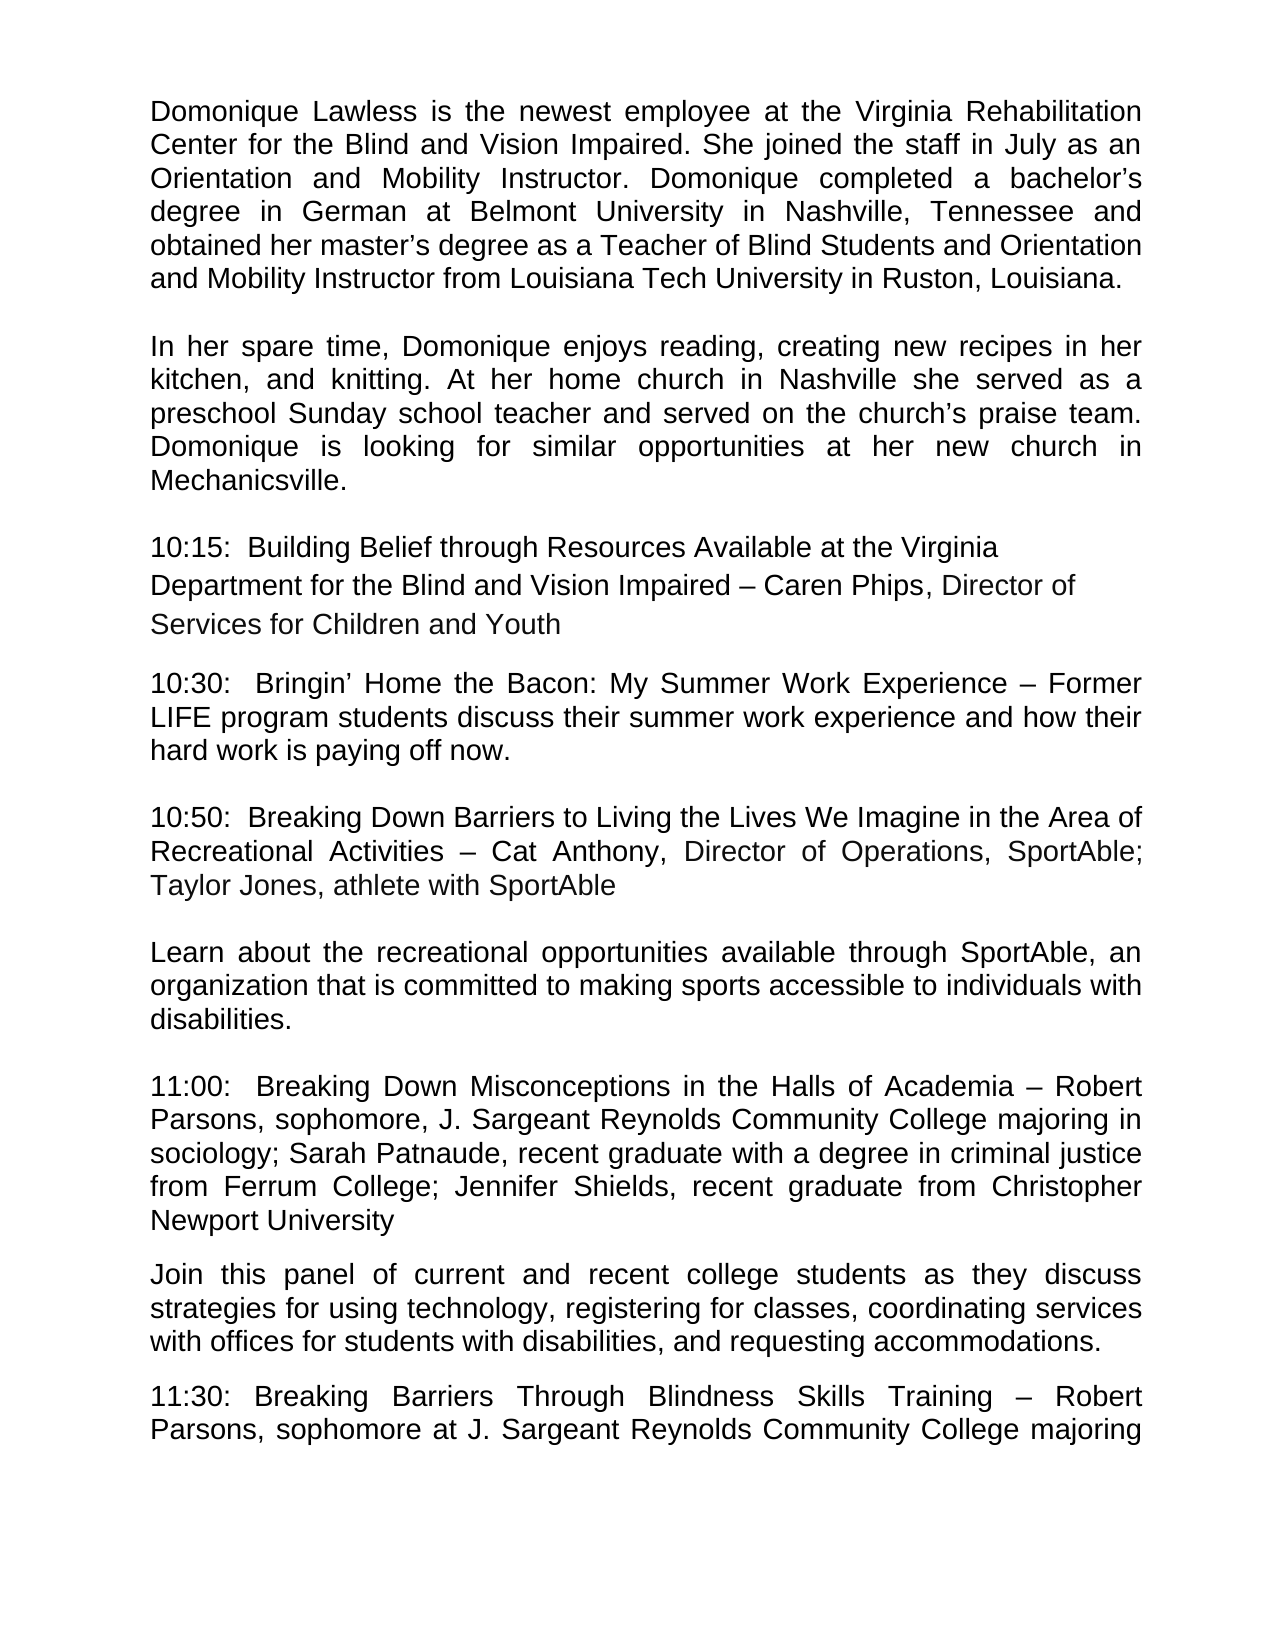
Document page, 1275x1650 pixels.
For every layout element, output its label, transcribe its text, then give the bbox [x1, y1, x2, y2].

text In her spare time, Domonique enjoys reading, creating new recipes in her kitchen, and knitting. At her home church in Nashville she served as a preschool Sunday school teacher and served on the church’s praise team. Domonique is looking for similar opportunities at her new church in Mechanicsville. [150, 328, 1144, 496]
text 10:50: Breaking Down Barriers to Living the Lives We Imagine in the Area of Recreational Activities – Cat Anthony, Director of Operations, SportAble; Taylor Jones, athlete with SportAble [150, 800, 1144, 901]
text 10:30: Bringin’ Home the Bacon: My Summer Work Experience – Former LIFE program students discuss their summer work experience and how their hard work is paying off now. [150, 666, 1144, 767]
text Domonique Lawless is the newest employee at the Virginia Rehabilitation Center for the Blind and Vision Impaired. She joined the staff in July as an Orientation and Mobility Instructor. Domonique completed a bachelor’s degree in German at Belmont University in Nashville, Tennessee and obtained her master’s degree as a Teacher of Blind Students and Orientation and Mobility Instructor from Louisiana Tech University in Ruston, Louisiana. [150, 94, 1144, 295]
text 10:15: Building Belief through Resources Available at the Virginia Department for the Blind and Vision Impaired – Caren Phips, Director of Services for Children and Youth [150, 530, 1144, 640]
text Join this panel of current and recent college students as they discuss strategies for using technology, registering for classes, coordinating services with offices for students with disabilities, and requesting accommodations. [150, 1257, 1144, 1358]
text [150, 1379, 1144, 1446]
text Learn about the recreational opportunities available through SportAble, an organization that is committed to making sports accessible to individuals with disabilities. [150, 934, 1144, 1035]
text 11:00: Breaking Down Misconceptions in the Halls of Academia – Robert Parsons, sophomore, J. Sargeant Reynolds Community College majoring in sociology; Sarah Patnaude, recent graduate with a degree in criminal justice from Ferrum College; Jennifer Shields, recent graduate from Christopher Newport University [150, 1069, 1144, 1236]
